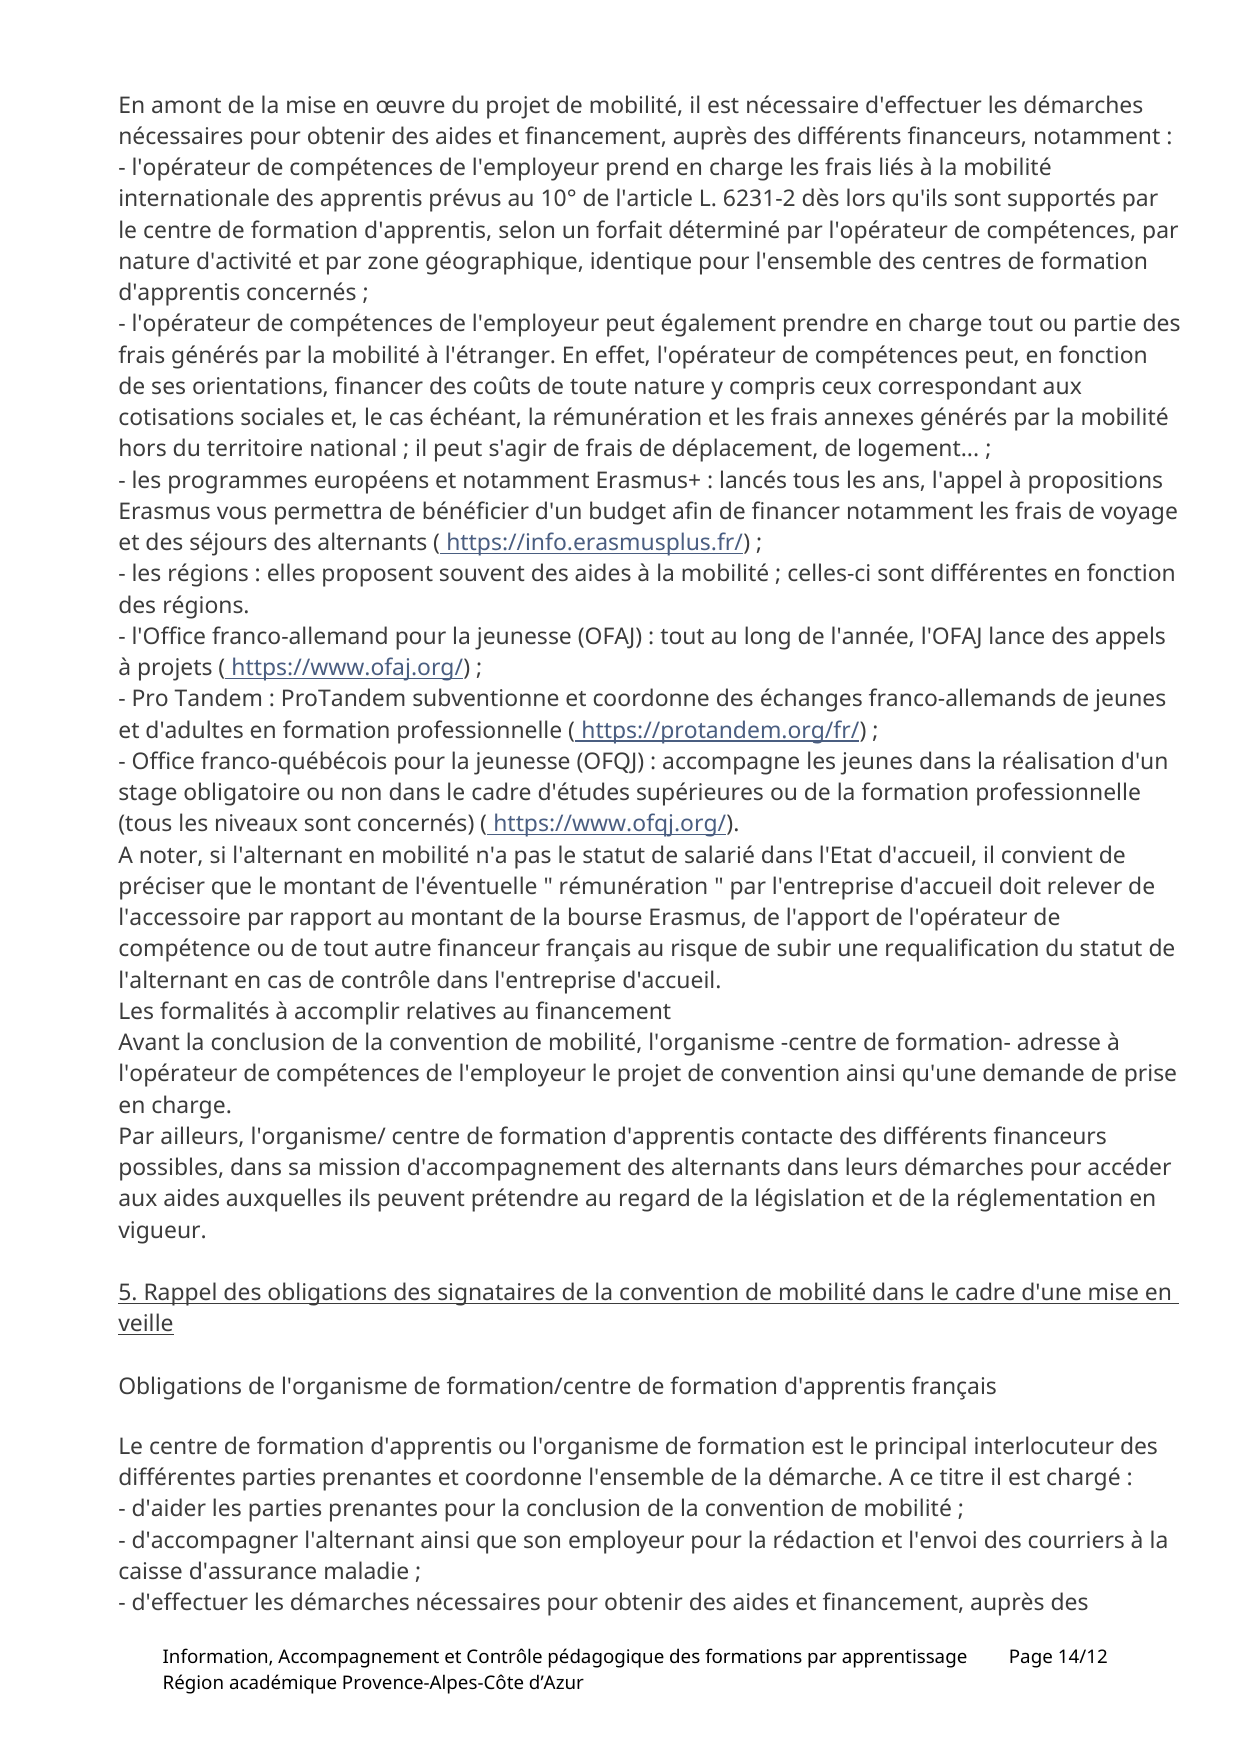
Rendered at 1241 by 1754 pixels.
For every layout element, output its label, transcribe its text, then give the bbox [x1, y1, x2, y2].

text A noter, si l'alternant en mobilité n'a pas le statut de salarié dans l'Etat d'accueil, il convient de préciser que le montant de l'éventuelle " rémunération " par l'entreprise d'accueil doit relever de l'accessoire par rapport au montant de la bourse Erasmus, de l'apport de l'opérateur de compétence ou de tout autre financeur français au risque de subir une requalification du statut de l'alternant en cas de contrôle dans l'entreprise d'accueil. Les formalités à accomplir relatives au financement Avant la conclusion de la convention de mobilité, l'organisme -centre de formation- adresse à l'opérateur de compétences de l'employeur le projet de convention ainsi qu'une demande de prise en charge. Par ailleurs, l'organisme/ centre de formation d'apprentis contacte des différents financeurs possibles, dans sa mission d'accompagnement des alternants dans leurs démarches pour accéder aux aides auxquelles ils peuvent prétendre au regard de la législation et de la réglementation en vigueur. [118, 839, 1181, 1245]
text En amont de la mise en œuvre du projet de mobilité, il est nécessaire d'effectuer les démarches nécessaires pour obtenir des aides et financement, auprès des différents financeurs, notamment : [118, 89, 1181, 151]
text - l'opérateur de compétences de l'employeur prend en charge les frais liés à la mobilité internationale des apprentis prévus au 10° de l'article L. 6231-2 dès lors qu'ils sont supportés par le centre de formation d'apprentis, selon un forfait déterminé par l'opérateur de compétences, par nature d'activité et par zone géographique, identique pour l'ensemble des centres de formation d'apprentis concernés ; - l'opérateur de compétences de l'employeur peut également prendre en charge tout ou partie des frais générés par la mobilité à l'étranger. En effet, l'opérateur de compétences peut, en fonction de ses orientations, financer des coûts de toute nature y compris ceux correspondant aux cotisations sociales et, le cas échéant, la rémunération et les frais annexes générés par la mobilité hors du territoire national ; il peut s'agir de frais de déplacement, de logement... ; - les programmes européens et notamment Erasmus+ : lancés tous les ans, l'appel à propositions Erasmus vous permettra de bénéficier d'un budget afin de financer notamment les frais de voyage et des séjours des alternants ( https://info.erasmusplus.fr/) ; - les régions : elles proposent souvent des aides à la mobilité ; celles-ci sont différentes en fonction des régions. - l'Office franco-allemand pour la jeunesse (OFAJ) : tout au long de l'année, l'OFAJ lance des appels à projets ( https://www.ofaj.org/) ; - Pro Tandem : ProTandem subventionne et coordonne des échanges franco-allemands de jeunes et d'adultes en formation professionnelle ( https://protandem.org/fr/) ; - Office franco-québécois pour la jeunesse (OFQJ) : accompagne les jeunes dans la réalisation d'un stage obligatoire ou non dans le cadre d'études supérieures ou de la formation professionnelle (tous les niveaux sont concernés) ( https://www.ofqj.org/). [118, 151, 1181, 839]
text Obligations de l'organisme de formation/centre de formation d'apprentis français [118, 1370, 1181, 1430]
text Le centre de formation d'apprentis ou l'organisme de formation est le principal interlocuteur des différentes parties prenantes et coordonne l'ensemble de la démarche. A ce titre il est chargé : [118, 1430, 1181, 1492]
text 5. Rappel des obligations des signataires de la convention de mobilité dans le cadre d'une mise en veille [118, 1276, 1181, 1339]
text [118, 1492, 1181, 1617]
